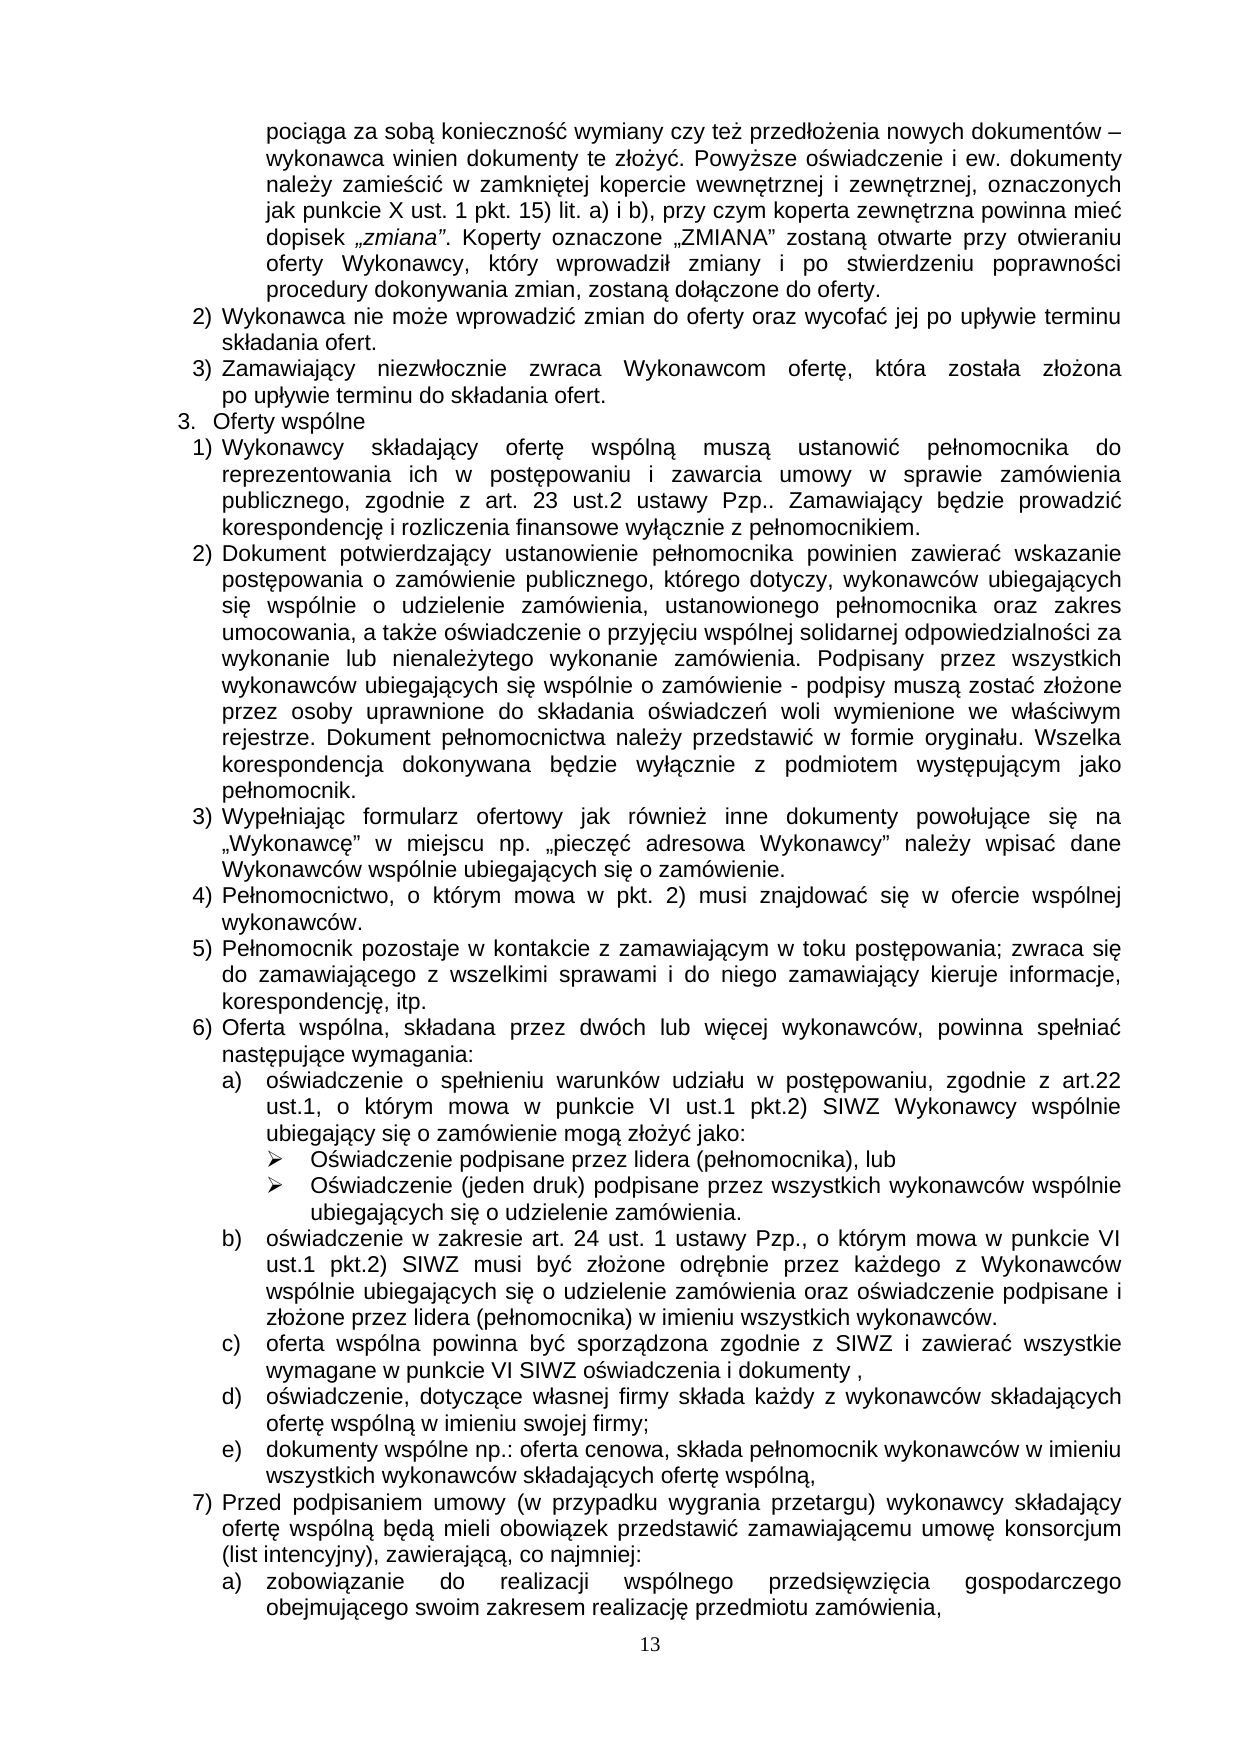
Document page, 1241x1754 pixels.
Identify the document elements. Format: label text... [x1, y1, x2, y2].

list Wypełniając formularz ofertowy jak również inne dokumenty powołujące się na „Wykonawcę” w miejscu np. „pieczęć adresowa Wykonawcy” należy wpisać dane Wykonawców wspólnie ubiegających się o zamówienie. [192, 803, 1122, 882]
list Oferty wspólne [177, 408, 1122, 434]
list Oświadczenie (jeden druk) podpisane przez wszystkich wykonawców wspólnie ubiegających się o udzielenie zamówienia. [266, 1172, 1122, 1225]
list Oferta wspólna, składana przez dwóch lub więcej wykonawców, powinna spełniać następujące wymagania: [192, 1014, 1122, 1067]
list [222, 118, 1122, 303]
list oświadczenie w zakresie art. 24 ust. 1 ustawy Pzp., o którym mowa w punkcie VI ust.1 pkt.2) SIWZ musi być złożone odrębnie przez każdego z Wykonawców wspólnie ubiegających się o udzielenie zamówienia oraz oświadczenie podpisane i złożone przez lidera (pełnomocnika) w imieniu wszystkich wykonawców. [222, 1225, 1122, 1330]
list dokumenty wspólne np.: oferta cenowa, składa pełnomocnik wykonawców w imieniu wszystkich wykonawców składających ofertę wspólną, [222, 1436, 1122, 1488]
list Dokument potwierdzający ustanowienie pełnomocnika powinien zawierać wskazanie postępowania o zamówienie publicznego, którego dotyczy, wykonawców ubiegających się wspólnie o udzielenie zamówienia, ustanowionego pełnomocnika oraz zakres umocowania, a także oświadczenie o przyjęciu wspólnej solidarnej odpowiedzialności za wykonanie lub nienależytego wykonanie zamówienia. Podpisany przez wszystkich wykonawców ubiegających się wspólnie o zamówienie - podpisy muszą zostać złożone przez osoby uprawnione do składania oświadczeń woli wymienione we właściwym rejestrze. Dokument pełnomocnictwa należy przedstawić w formie oryginału. Wszelka korespondencja dokonywana będzie wyłącznie z podmiotem występującym jako pełnomocnik. [192, 540, 1122, 803]
list Wykonawcy składający ofertę wspólną muszą ustanowić pełnomocnika do reprezentowania ich w postępowaniu i zawarcia umowy w sprawie zamówienia publicznego, zgodnie z art. 23 ust.2 ustawy Pzp.. Zamawiający będzie prowadzić korespondencję i rozliczenia finansowe wyłącznie z pełnomocnikiem. [192, 434, 1122, 540]
list oświadczenie, dotyczące własnej firmy składa każdy z wykonawców składających ofertę wspólną w imieniu swojej firmy; [222, 1383, 1122, 1436]
list zobowiązanie do realizacji wspólnego przedsięwzięcia gospodarczego obejmującego swoim zakresem realizację przedmiotu zamówienia, [222, 1568, 1122, 1620]
list Pełnomocnictwo, o którym mowa w pkt. 2) musi znajdować się w ofercie wspólnej wykonawców. [192, 882, 1122, 935]
list Pełnomocnik pozostaje w kontakcie z zamawiającym w toku postępowania; zwraca się do zamawiającego z wszelkimi sprawami i do niego zamawiający kieruje informacje, korespondencję, itp. [192, 935, 1122, 1014]
list oferta wspólna powinna być sporządzona zgodnie z SIWZ i zawierać wszystkie wymagane w punkcie VI SIWZ oświadczenia i dokumenty , [222, 1330, 1122, 1383]
list Przed podpisaniem umowy (w przypadku wygrania przetargu) wykonawcy składający ofertę wspólną będą mieli obowiązek przedstawić zamawiającemu umowę konsorcjum (list intencyjny), zawierającą, co najmniej: [192, 1488, 1122, 1568]
list Oświadczenie podpisane przez lidera (pełnomocnika), lub [266, 1146, 1122, 1172]
list Zamawiający niezwłocznie zwraca Wykonawcom ofertę, która została złożona po upływie terminu do składania ofert. [192, 355, 1122, 408]
list Wykonawca nie może wprowadzić zmian do oferty oraz wycofać jej po upływie terminu składania ofert. [192, 303, 1122, 355]
list oświadczenie o spełnieniu warunków udziału w postępowaniu, zgodnie z art.22 ust.1, o którym mowa w punkcie VI ust.1 pkt.2) SIWZ Wykonawcy wspólnie ubiegający się o zamówienie mogą złożyć jako: [222, 1067, 1122, 1146]
